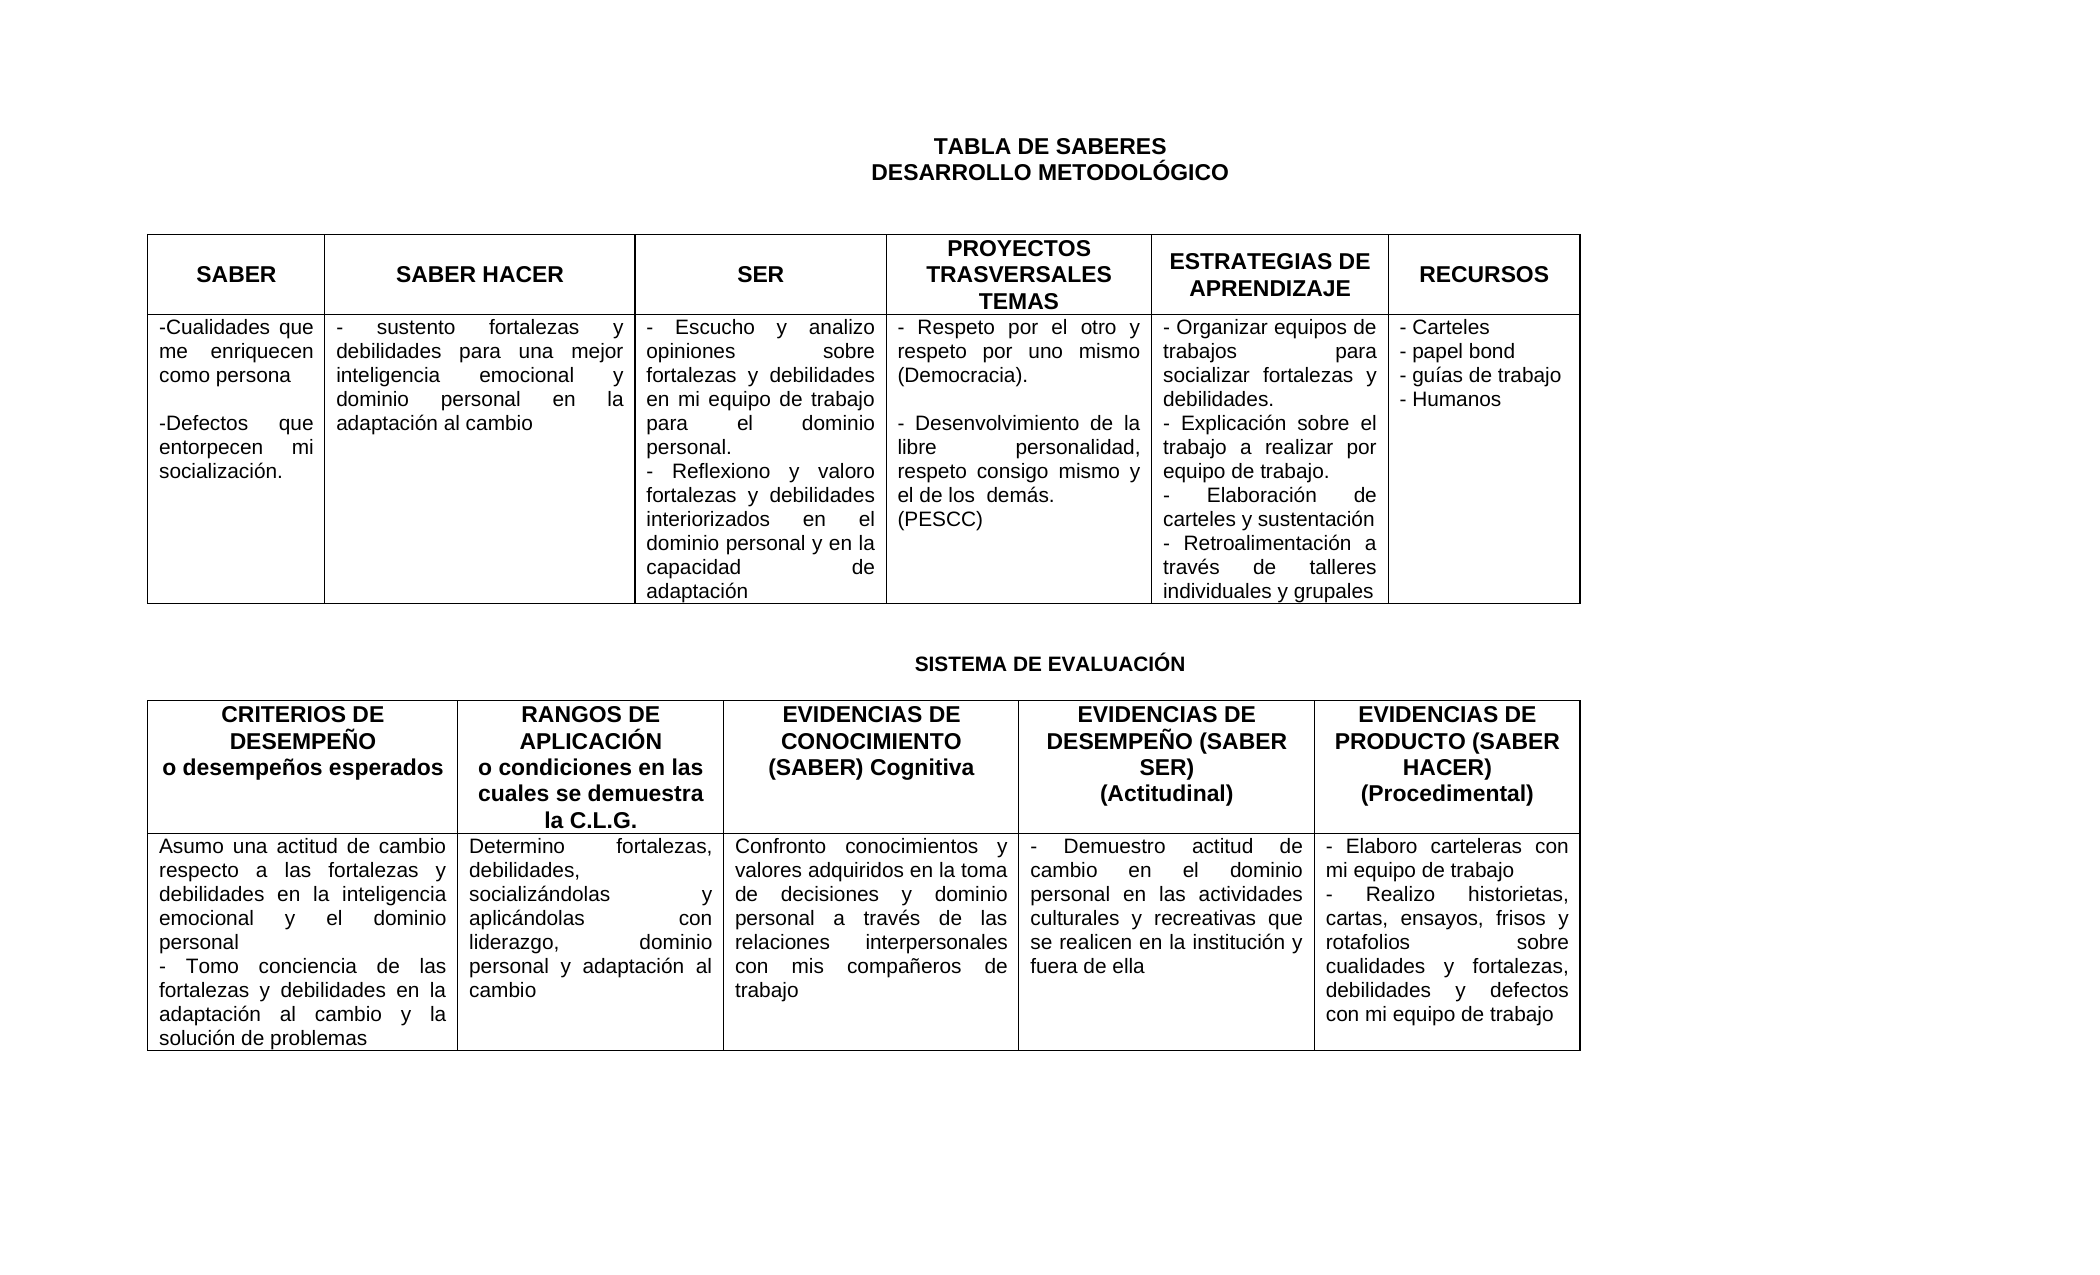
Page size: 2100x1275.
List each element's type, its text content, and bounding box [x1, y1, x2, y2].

table_cell - Elaboro carteleras con mi equipo de trabajo - Realizo historietas, cartas, ensayos, frisos y rotafolios sobre cualidades y fortalezas, debilidades y defectos con mi equipo de trabajo [1315, 834, 1579, 1050]
table_cell -Cualidades que me enriquecen como persona -Defectos que entorpecen mi socialización. [148, 315, 324, 603]
table_cell Determino fortalezas, debilidades, socializándolas y aplicándolas con liderazgo, dominio personal y adaptación al cambio [458, 834, 723, 1050]
text SISTEMA DE EVALUACIÓN [148, 652, 1952, 676]
text DESARROLLO METODOLÓGICO [148, 159, 1952, 186]
table_header EVIDENCIAS DE PRODUCTO (SABER HACER) (Procedimental) [1315, 701, 1579, 833]
table_cell - sustento fortalezas y debilidades para una mejor inteligencia emocional y dominio personal en la adaptación al cambio [325, 315, 634, 603]
table_cell - Respeto por el otro y respeto por uno mismo (Democracia). - Desenvolvimiento de la libre personalidad, respeto consigo mismo y el de los demás. (PESCC) [887, 315, 1151, 603]
table_header SABER [148, 235, 324, 314]
text TABLA DE SABERES [148, 133, 1952, 159]
table_header RECURSOS [1389, 235, 1579, 314]
table_header CRITERIOS DE DESEMPEÑO o desempeños esperados [148, 701, 457, 833]
table_cell Asumo una actitud de cambio respecto a las fortalezas y debilidades en la inteligencia emocional y el dominio personal - Tomo conciencia de las fortalezas y debilidades en la adaptación al cambio y la solución de problemas [148, 834, 457, 1050]
table_cell - Demuestro actitud de cambio en el dominio personal en las actividades culturales y recreativas que se realicen en la institución y fuera de ella [1019, 834, 1314, 1050]
table_header SABER HACER [325, 235, 634, 314]
table_cell - Organizar equipos de trabajos para socializar fortalezas y debilidades. - Explicación sobre el trabajo a realizar por equipo de trabajo. - Elaboración de carteles y sustentación - Retroalimentación a través de talleres individuales y grupales [1152, 315, 1388, 603]
table_header SER [636, 235, 886, 314]
table_cell - Escucho y analizo opiniones sobre fortalezas y debilidades en mi equipo de trabajo para el dominio personal. - Reflexiono y valoro fortalezas y debilidades interiorizados en el dominio personal y en la capacidad de adaptación [636, 315, 886, 603]
table_header RANGOS DE APLICACIÓN o condiciones en las cuales se demuestra la C.L.G. [458, 701, 723, 833]
table_header PROYECTOS TRASVERSALES TEMAS [887, 235, 1151, 314]
table_header EVIDENCIAS DE CONOCIMIENTO (SABER) Cognitiva [724, 701, 1018, 833]
table_header EVIDENCIAS DE DESEMPEÑO (SABER SER) (Actitudinal) [1019, 701, 1314, 833]
table_cell - Carteles - papel bond - guías de trabajo - Humanos [1389, 315, 1579, 603]
table_header ESTRATEGIAS DE APRENDIZAJE [1152, 235, 1388, 314]
table_cell Confronto conocimientos y valores adquiridos en la toma de decisiones y dominio personal a través de las relaciones interpersonales con mis compañeros de trabajo [724, 834, 1018, 1050]
